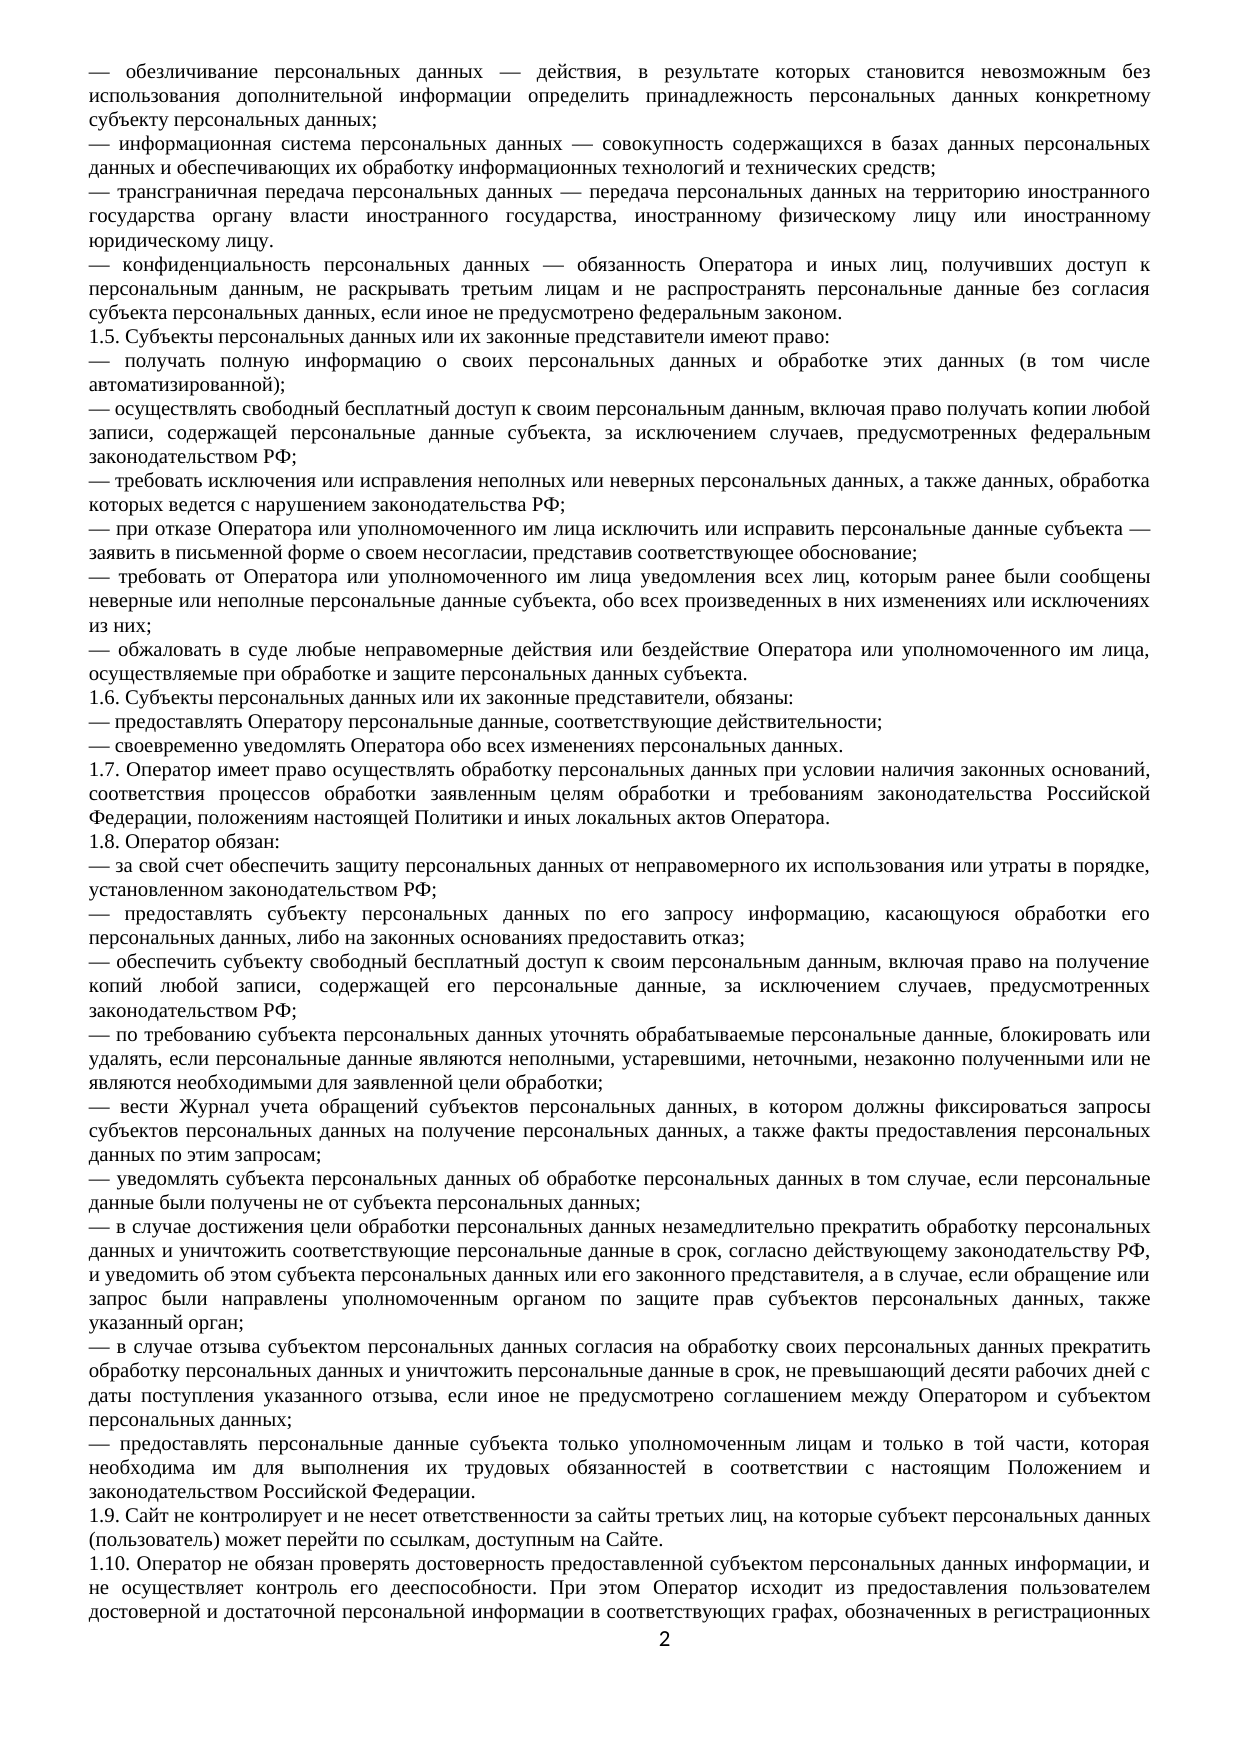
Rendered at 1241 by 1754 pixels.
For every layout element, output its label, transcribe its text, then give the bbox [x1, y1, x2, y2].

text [88, 1551, 1152, 1623]
text — обеспечить субъекту свободный бесплатный доступ к своим персональным данным, включая право на получение копий любой записи, содержащей его персональные данные, за исключением случаев, предусмотренных законодательством РФ; [88, 949, 1152, 1022]
text — предоставлять Оператору персональные данные, соответствующие действительности; [88, 709, 1152, 733]
text — получать полную информацию о своих персональных данных и обработке этих данных (в том числе автоматизированной); [88, 348, 1152, 396]
text — обезличивание персональных данных — действия, в результате которых становится невозможным без использования дополнительной информации определить принадлежность персональных данных конкретному субъекту персональных данных; [88, 59, 1152, 131]
text 1.9. Сайт не контролирует и не несет ответственности за сайты третьих лиц, на которые субъект персональных данных (пользователь) может перейти по ссылкам, доступным на Сайте. [88, 1503, 1152, 1551]
text — вести Журнал учета обращений субъектов персональных данных, в котором должны фиксироваться запросы субъектов персональных данных на получение персональных данных, а также факты предоставления персональных данных по этим запросам; [88, 1094, 1152, 1166]
text — своевременно уведомлять Оператора обо всех изменениях персональных данных. [88, 733, 1152, 757]
text — конфиденциальность персональных данных — обязанность Оператора и иных лиц, получивших доступ к персональным данным, не раскрывать третьим лицам и не распространять персональные данные без согласия субъекта персональных данных, если иное не предусмотрено федеральным законом. [88, 252, 1152, 324]
text — предоставлять субъекту персональных данных по его запросу информацию, касающуюся обработки его персональных данных, либо на законных основаниях предоставить отказ; [88, 901, 1152, 949]
text — по требованию субъекта персональных данных уточнять обрабатываемые персональные данные, блокировать или удалять, если персональные данные являются неполными, устаревшими, неточными, незаконно полученными или не являются необходимыми для заявленной цели обработки; [88, 1022, 1152, 1094]
text 1.6. Субъекты персональных данных или их законные представители, обязаны: [88, 685, 1152, 709]
text — трансграничная передача персональных данных — передача персональных данных на территорию иностранного государства органу власти иностранного государства, иностранному физическому лицу или иностранному юридическому лицу. [88, 179, 1152, 252]
text — предоставлять персональные данные субъекта только уполномоченным лицам и только в той части, которая необходима им для выполнения их трудовых обязанностей в соответствии с настоящим Положением и законодательством Российской Федерации. [88, 1431, 1152, 1503]
text — требовать от Оператора или уполномоченного им лица уведомления всех лиц, которым ранее были сообщены неверные или неполные персональные данные субъекта, обо всех произведенных в них изменениях или исключениях из них; [88, 564, 1152, 637]
text — уведомлять субъекта персональных данных об обработке персональных данных в том случае, если персональные данные были получены не от субъекта персональных данных; [88, 1166, 1152, 1214]
text — в случае отзыва субъектом персональных данных согласия на обработку своих персональных данных прекратить обработку персональных данных и уничтожить персональные данные в срок, не превышающий десяти рабочих дней с даты поступления указанного отзыва, если иное не предусмотрено соглашением между Оператором и субъектом персональных данных; [88, 1334, 1152, 1431]
text 1.5. Субъекты персональных данных или их законные представители имеют право: [88, 324, 1152, 348]
text — за свой счет обеспечить защиту персональных данных от неправомерного их использования или утраты в порядке, установленном законодательством РФ; [88, 853, 1152, 901]
text — обжаловать в суде любые неправомерные действия или бездействие Оператора или уполномоченного им лица, осуществляемые при обработке и защите персональных данных субъекта. [88, 637, 1152, 685]
text — информационная система персональных данных — совокупность содержащихся в базах данных персональных данных и обеспечивающих их обработку информационных технологий и технических средств; [88, 131, 1152, 179]
text — в случае достижения цели обработки персональных данных незамедлительно прекратить обработку персональных данных и уничтожить соответствующие персональные данные в срок, согласно действующему законодательству РФ, и уведомить об этом субъекта персональных данных или его законного представителя, а в случае, если обращение или запрос были направлены уполномоченным органом по защите прав субъектов персональных данных, также указанный орган; [88, 1214, 1152, 1334]
text — требовать исключения или исправления неполных или неверных персональных данных, а также данных, обработка которых ведется с нарушением законодательства РФ; [88, 468, 1152, 516]
text — при отказе Оператора или уполномоченного им лица исключить или исправить персональные данные субъекта — заявить в письменной форме о своем несогласии, представив соответствующее обоснование; [88, 516, 1152, 564]
text — осуществлять свободный бесплатный доступ к своим персональным данным, включая право получать копии любой записи, содержащей персональные данные субъекта, за исключением случаев, предусмотренных федеральным законодательством РФ; [88, 396, 1152, 468]
text 1.8. Оператор обязан: [88, 829, 1152, 853]
text 1.7. Оператор имеет право осуществлять обработку персональных данных при условии наличия законных оснований, соответствия процессов обработки заявленным целям обработки и требованиям законодательства Российской Федерации, положениям настоящей Политики и иных локальных актов Оператора. [88, 757, 1152, 829]
